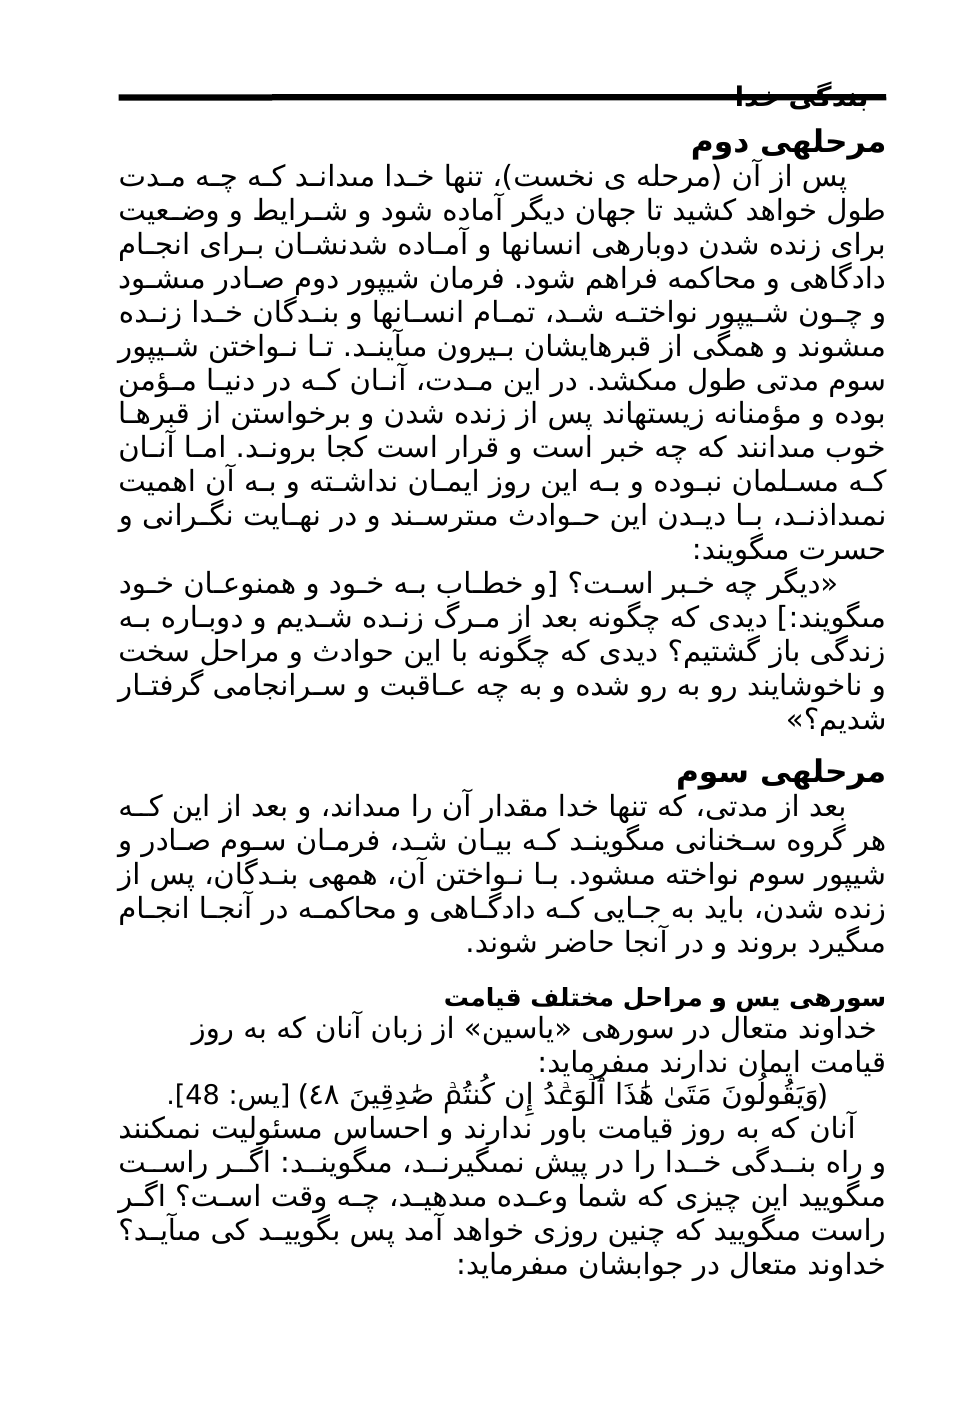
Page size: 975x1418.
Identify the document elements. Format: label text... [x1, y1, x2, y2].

text سوره‏ى يس و مراحل مختلف قيامت [118, 984, 886, 1011]
text بعد از مدتى، كه تنها خدا مقدار آن را مى‏داند، و بعد از این كه هر گروه سخنانى مى‏گویند كه بیان شد، فرمان سوم صادر و شیپور سوم نواخته مى‏شود. با نواختن آن، همه‏ى بندگان، پس از زنده شدن، باید به جایى كه دادگاهى و محاكمه در آن‏جا انجام مى‏گیرد بروند و در آن‏جا حاضر شوند. [118, 789, 886, 959]
text مرحله‏ى سوم [118, 755, 886, 789]
text «دیگر چه خبر است؟ [و خطاب به خود و هم‏نوعان خود مى‏گویند:] دیدى كه چگونه بعد از مرگ زنده شدیم و دوباره به زندگى باز گشتیم؟ دیدى كه چگونه با این حوادث و مراحل سخت و ناخوشایند رو به رو شده و به چه عاقبت و سرانجامى گرفتار شدیم؟» [118, 567, 886, 736]
text ﴿وَيَقُولُونَ مَتَىٰ هَٰذَا ٱلۡوَعۡدُ إِن كُنتُمۡ صَٰدِقِينَ ٤٨﴾ [یس: 48]. [118, 1079, 827, 1111]
text آنان كه به روز قیامت باور ندارند و احساس مسئولیت نمى‏كنند و راه بندگى خدا را در پیش نمى‏گیرند، مى‏گویند: اگر راست مى‏گویید این چیزى كه شما وعده مى‏دهید، چه وقت است؟ اگر راست مى‏گویید كه چنین روزى خواهد آمد پس بگویید كى مى‏آید؟ خداوند متعال در جوابشان مى‏فرماید: [118, 1111, 886, 1281]
text مرحله‏ى دوم [118, 125, 886, 159]
text پس از آن (مرحله ى نخست)، تنها خدا مى‏داند كه چه مدت طول خواهد كشید تا جهان دیگر آماده شود و شرایط و وضعیت براى زنده شدن دوباره‏ى انسان‏ها و آماده شدنشان براى انجام دادگاهى و محاكمه فراهم شود. فرمان شیپور دوم صادر مى‏شود و چون شیپور نواخته شد، تمام انسان‏ها و بندگان خدا زنده مى‏شوند و همگى از قبرهایشان بیرون مى‏آیند. تا نواختن شیپور سوم مدتى طول مى‏كشد. در این مدت، آنان كه در دنیا مؤمن بوده و مؤمنانه زیسته‏اند پس از زنده شدن و برخواستن از قبرها خوب مى‏دانند كه چه خبر است و قرار است كجا بروند. اما آنان كه مسلمان نبوده و به این روز ایمان نداشته و به آن اهمیت نمى‏داذند، با دیدن این حوادث مى‏ترسند و در نهایت نگرانى و حسرت مى‏گویند: [118, 159, 886, 567]
text خداوند متعال در سوره‏ى «یاسین» از زبان آنان كه به روز قیامت ایمان ندارند مى‏فرماید: [118, 1011, 886, 1079]
